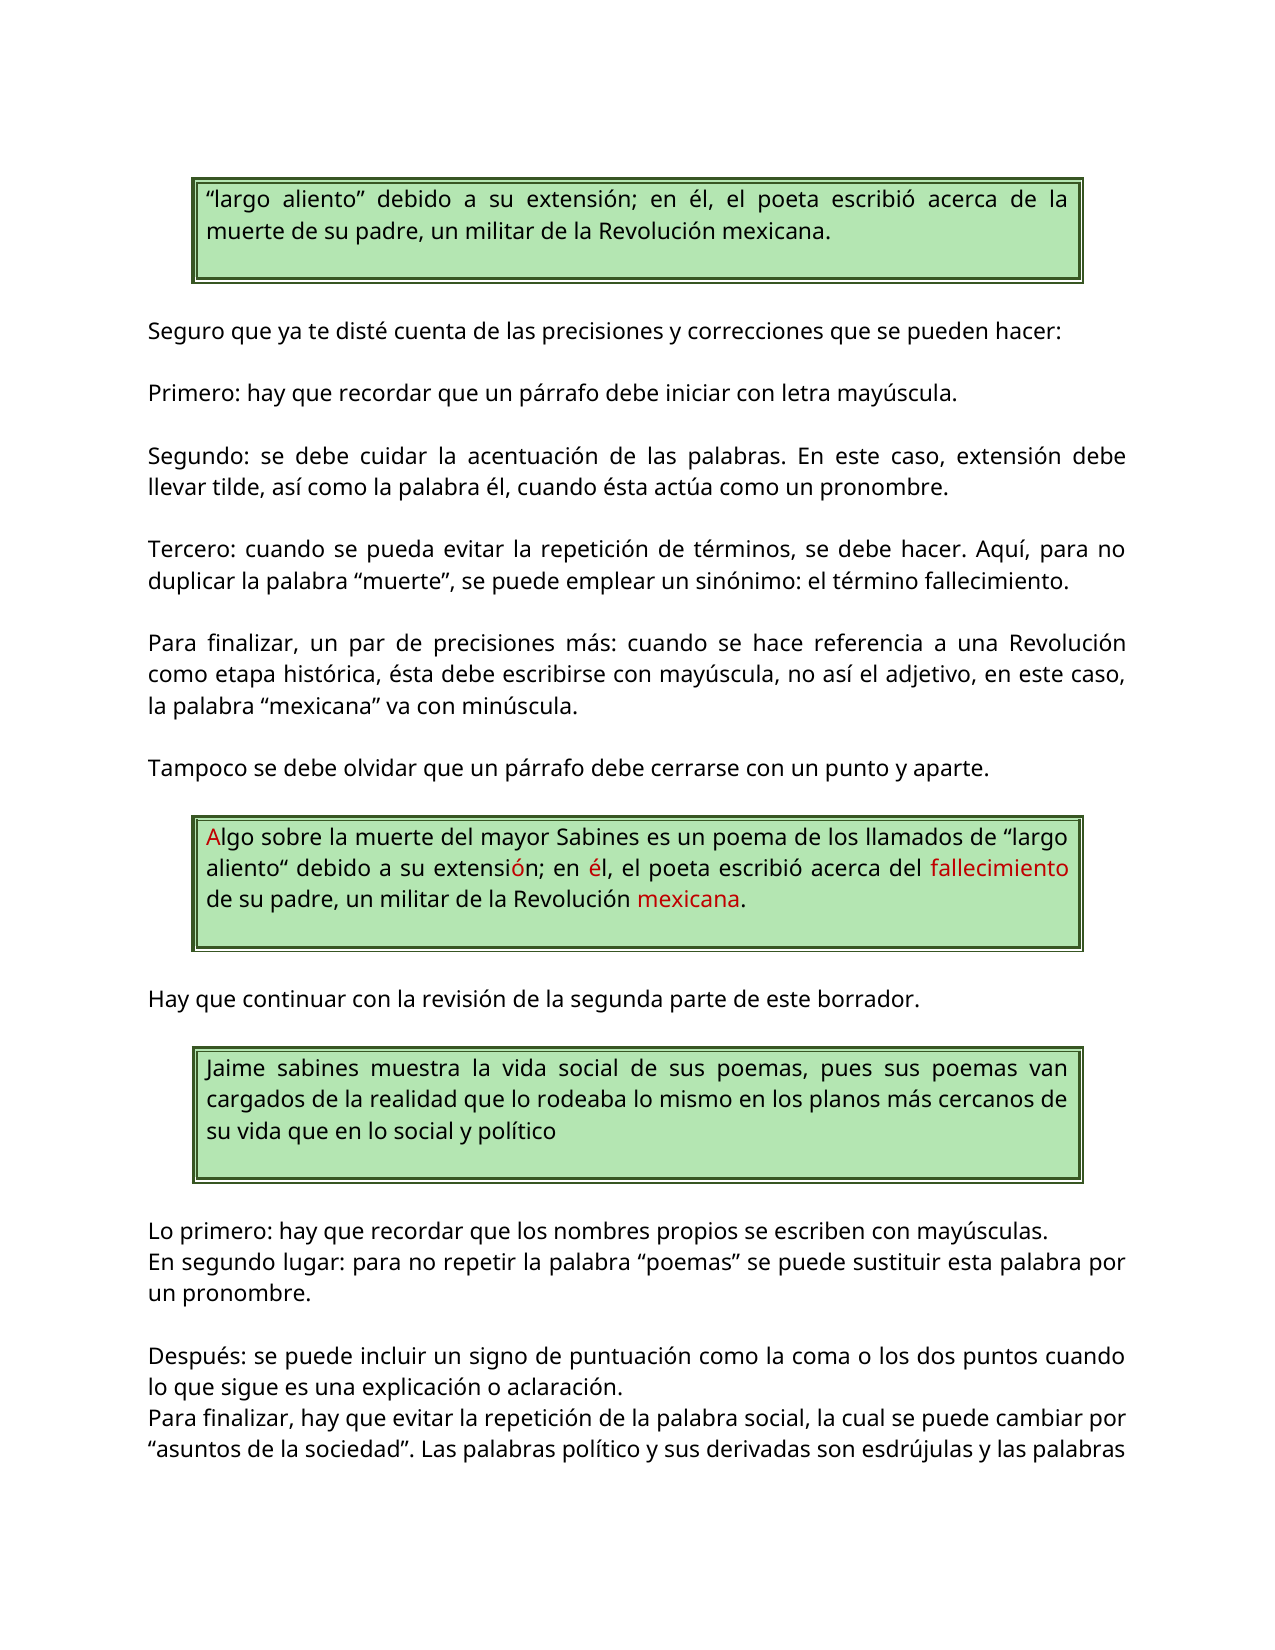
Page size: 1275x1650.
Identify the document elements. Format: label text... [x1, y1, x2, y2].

text Tercero: cuando se pueda evitar la repetición de términos, se debe hacer. Aquí, para no duplicar la palabra “muerte”, se puede emplear un sinónimo: el término fallecimiento. [148, 533, 1127, 596]
text Para finalizar, un par de precisiones más: cuando se hace referencia a una Revolución como etapa histórica, ésta debe escribirse con mayúscula, no así el adjetivo, en este caso, la palabra “mexicana” va con minúscula. [148, 627, 1127, 721]
text Segundo: se debe cuidar la acentuación de las palabras. En este caso, extensión debe llevar tilde, así como la palabra él, cuando ésta actúa como un pronombre. [148, 440, 1127, 502]
text Primero: hay que recordar que un párrafo debe iniciar con letra mayúscula. [148, 377, 1127, 408]
text Tampoco se debe olvidar que un párrafo debe cerrarse con un punto y aparte. [148, 752, 1127, 783]
text En segundo lugar: para no repetir la palabra “poemas” se puede sustituir esta palabra por un pronombre. [148, 1246, 1127, 1308]
table_header Jaime sabines muestra la vida social de sus poemas, pues sus poemas van cargados de la realidad que lo rodeaba lo mismo en los planos más cercanos de su vida que en lo social y político [198, 1052, 1078, 1177]
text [148, 1402, 1127, 1465]
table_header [198, 184, 1078, 277]
text Seguro que ya te disté cuenta de las precisiones y correcciones que se pueden hacer: [148, 315, 1127, 346]
table_header Algo sobre la muerte del mayor Sabines es un poema de los llamados de “largo aliento“ debido a su extensión; en él, el poeta escribió acerca del fallecimiento de su padre, un militar de la Revolución mexicana. [198, 821, 1078, 946]
text Hay que continuar con la revisión de la segunda parte de este borrador. [148, 983, 1127, 1015]
text Lo primero: hay que recordar que los nombres propios se escriben con mayúsculas. [148, 1215, 1127, 1246]
text Después: se puede incluir un signo de puntuación como la coma o los dos puntos cuando lo que sigue es una explicación o aclaración. [148, 1340, 1127, 1402]
